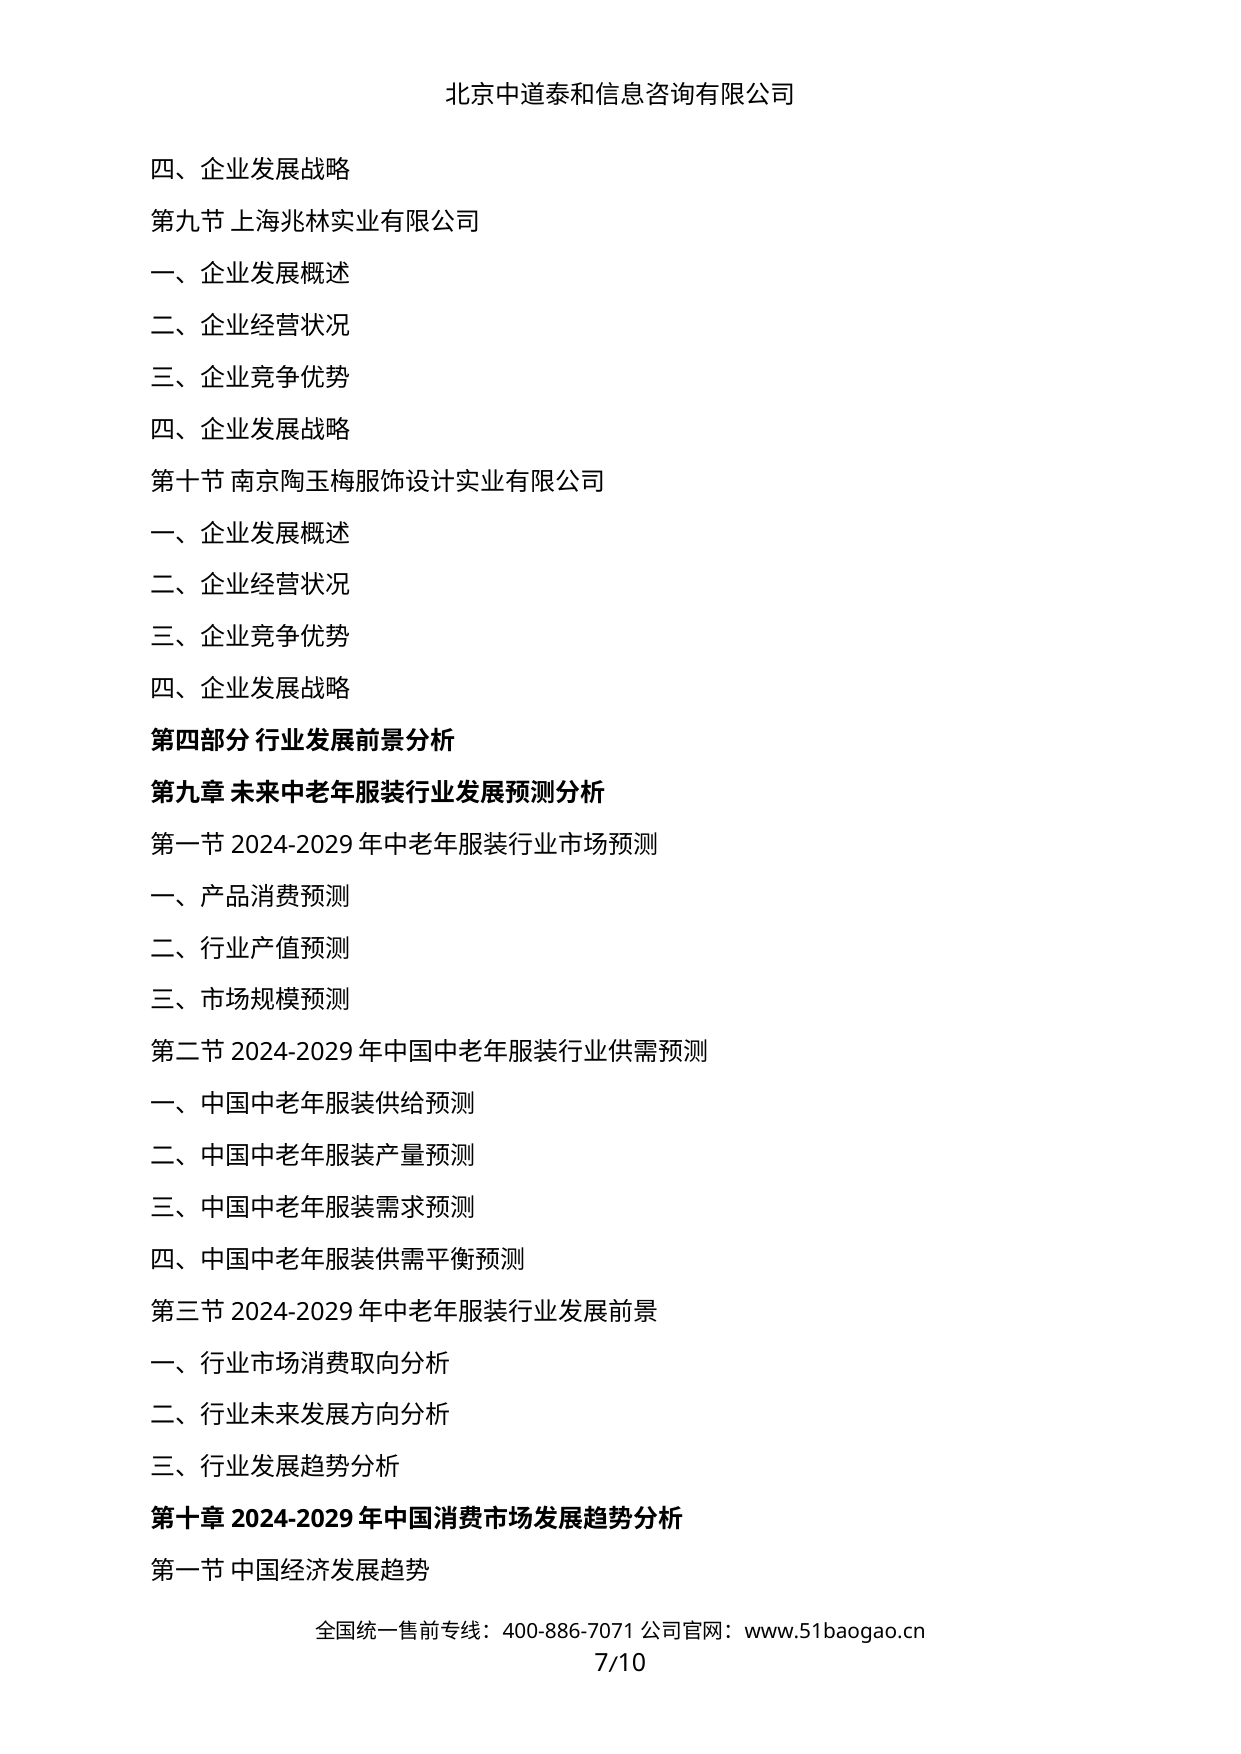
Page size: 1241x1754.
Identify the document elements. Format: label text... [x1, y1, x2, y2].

text 三、企业竞争优势 [150, 357, 1090, 394]
text 三、市场规模预测 [150, 980, 1090, 1016]
text 第九节 上海兆林实业有限公司 [150, 202, 1090, 238]
text 四、企业发展战略 [150, 150, 1090, 186]
text 三、中国中老年服装需求预测 [150, 1187, 1090, 1224]
text 三、行业发展趋势分析 [150, 1447, 1090, 1483]
text 三、企业竞争优势 [150, 617, 1090, 653]
text 第九章 未来中老年服装行业发展预测分析 [150, 772, 1090, 809]
text 二、行业未来发展方向分析 [150, 1395, 1090, 1431]
text 一、产品消费预测 [150, 876, 1090, 912]
text 第一节 2024-2029年中老年服装行业市场预测 [150, 824, 1090, 861]
text 第一节 中国经济发展趋势 [150, 1551, 1090, 1587]
text 第十节 南京陶玉梅服饰设计实业有限公司 [150, 461, 1090, 497]
text 四、企业发展战略 [150, 409, 1090, 446]
text 二、中国中老年服装产量预测 [150, 1136, 1090, 1172]
text 一、行业市场消费取向分析 [150, 1343, 1090, 1379]
text 一、中国中老年服装供给预测 [150, 1084, 1090, 1120]
text 第三节 2024-2029年中老年服装行业发展前景 [150, 1291, 1090, 1327]
text 第四部分 行业发展前景分析 [150, 721, 1090, 757]
text 第二节 2024-2029年中国中老年服装行业供需预测 [150, 1032, 1090, 1068]
text 二、企业经营状况 [150, 306, 1090, 342]
text 一、企业发展概述 [150, 513, 1090, 549]
text 第十章 2024-2029年中国消费市场发展趋势分析 [150, 1499, 1090, 1535]
text 二、企业经营状况 [150, 565, 1090, 601]
text 一、企业发展概述 [150, 254, 1090, 290]
text 二、行业产值预测 [150, 928, 1090, 964]
text 四、中国中老年服装供需平衡预测 [150, 1239, 1090, 1276]
text 四、企业发展战略 [150, 669, 1090, 705]
